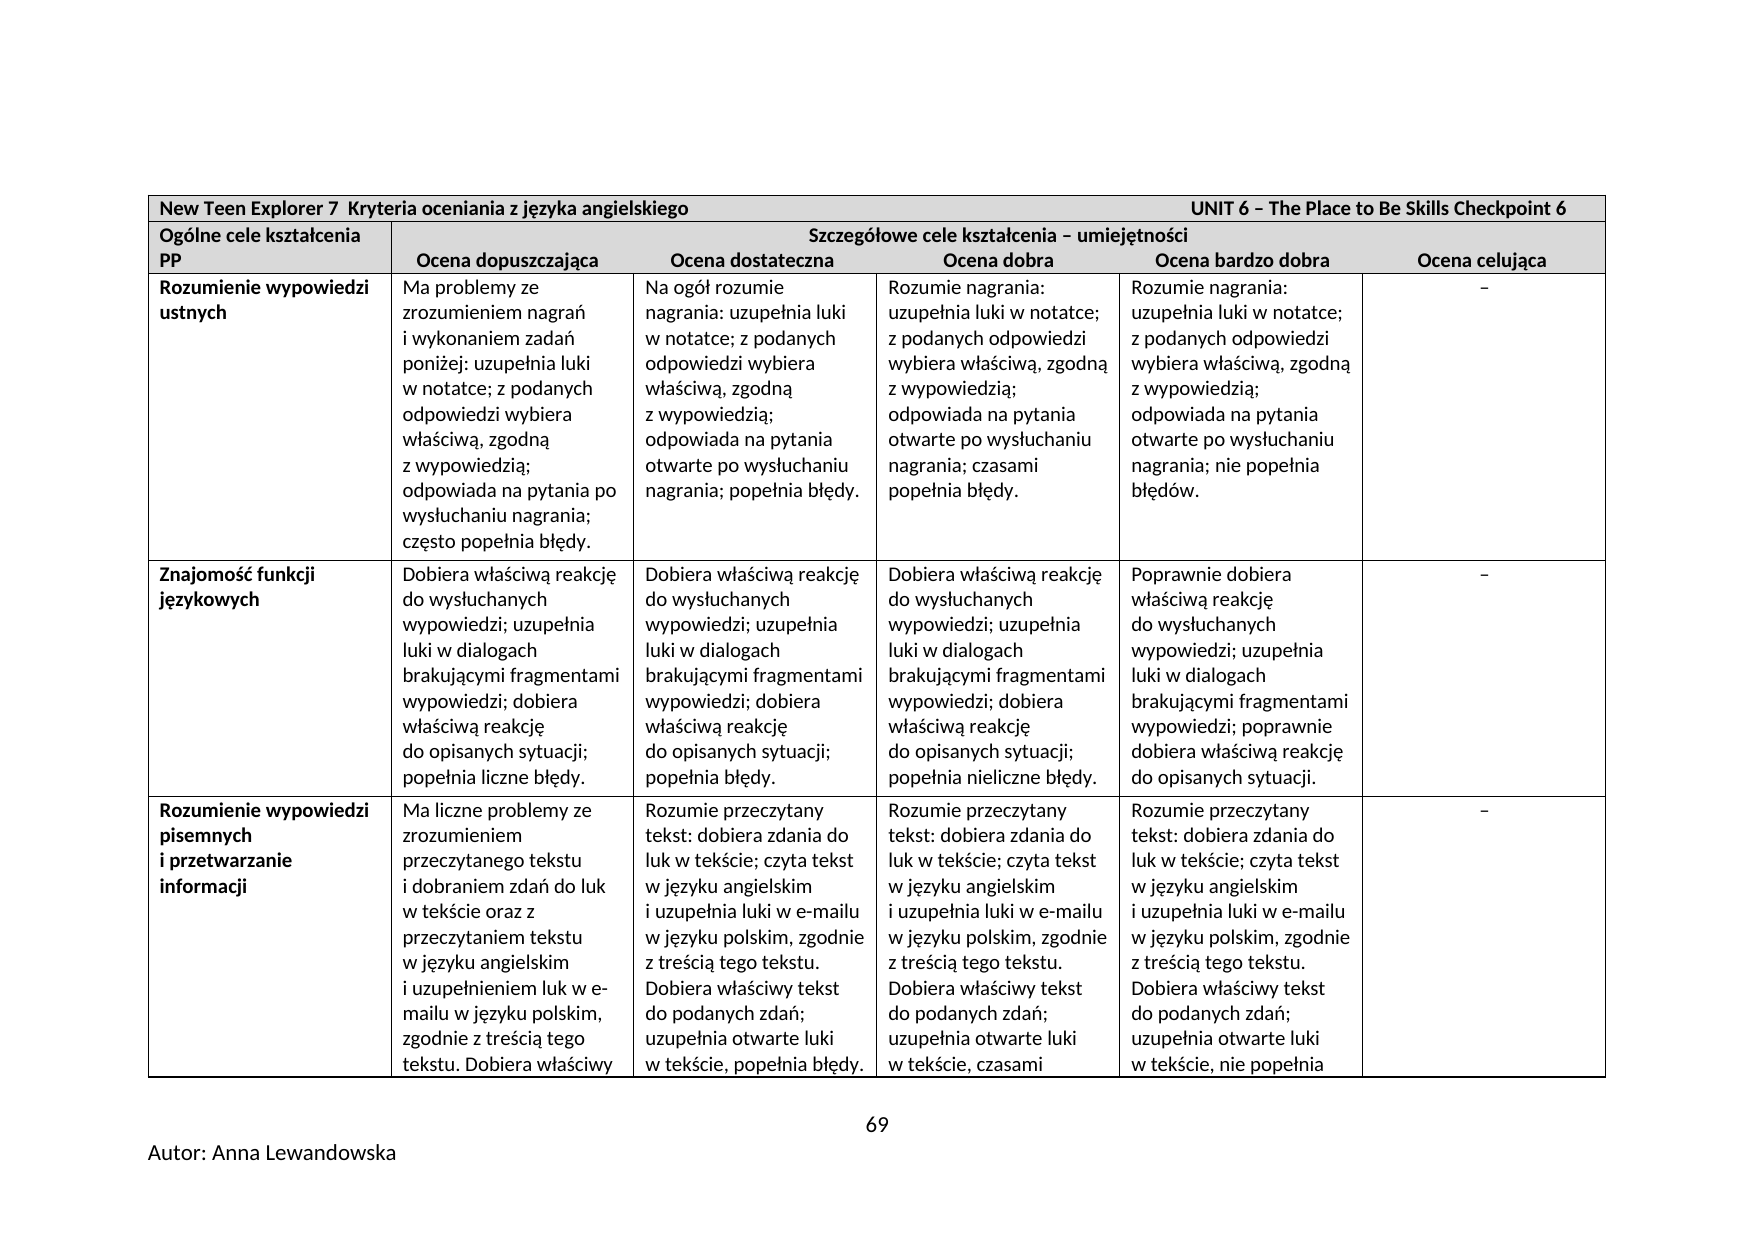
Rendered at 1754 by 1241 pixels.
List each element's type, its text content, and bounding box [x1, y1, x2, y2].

table_cell Na ogół rozumie nagrania: uzupełnia luki w notatce; z podanych odpowiedzi wybiera właściwą, zgodną z wypowiedzią; odpowiada na pytania otwarte po wysłuchaniu nagrania; popełnia błędy. [634, 274, 876, 560]
table_cell Dobiera właściwą reakcję do wysłuchanych wypowiedzi; uzupełnia luki w dialogach brakującymi fragmentami wypowiedzi; dobiera właściwą reakcję do opisanych sytuacji; popełnia błędy. [634, 561, 876, 796]
table_cell Dobiera właściwą reakcję do wysłuchanych wypowiedzi; uzupełnia luki w dialogach brakującymi fragmentami wypowiedzi; dobiera właściwą reakcję do opisanych sytuacji; popełnia nieliczne błędy. [877, 561, 1119, 796]
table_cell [149, 797, 391, 1076]
table_header New Teen Explorer 7 Kryteria oceniania z języka angielskiego UNIT 6 – The Place to Be Skills Checkpoint 6 [149, 196, 1605, 221]
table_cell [392, 797, 633, 1076]
table_cell Szczegółowe cele kształcenia – umiejętności Ocena dopuszczająca Ocena dostateczna Ocena dobra Ocena bardzo dobra Ocena celująca [392, 222, 1605, 273]
table_cell Rozumie nagrania: uzupełnia luki w notatce; z podanych odpowiedzi wybiera właściwą, zgodną z wypowiedzią; odpowiada na pytania otwarte po wysłuchaniu nagrania; czasami popełnia błędy. [877, 274, 1119, 560]
table_cell Znajomość funkcji językowych [149, 561, 391, 796]
table_cell – [1363, 797, 1605, 1076]
table_cell Dobiera właściwą reakcję do wysłuchanych wypowiedzi; uzupełnia luki w dialogach brakującymi fragmentami wypowiedzi; dobiera właściwą reakcję do opisanych sytuacji; popełnia liczne błędy. [392, 561, 633, 796]
table_cell – [1363, 561, 1605, 796]
table_cell Rozumienie wypowiedzi ustnych [149, 274, 391, 560]
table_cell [634, 797, 876, 1076]
table_cell Ogólne cele kształcenia PP [149, 222, 391, 273]
table_cell – [1363, 274, 1605, 560]
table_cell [1120, 797, 1362, 1076]
table_cell Ma problemy ze zrozumieniem nagrań i wykonaniem zadań poniżej: uzupełnia luki w notatce; z podanych odpowiedzi wybiera właściwą, zgodną z wypowiedzią; odpowiada na pytania po wysłuchaniu nagrania; często popełnia błędy. [392, 274, 633, 560]
table_cell Poprawnie dobiera właściwą reakcję do wysłuchanych wypowiedzi; uzupełnia luki w dialogach brakującymi fragmentami wypowiedzi; poprawnie dobiera właściwą reakcję do opisanych sytuacji. [1120, 561, 1362, 796]
table_cell Rozumie nagrania: uzupełnia luki w notatce; z podanych odpowiedzi wybiera właściwą, zgodną z wypowiedzią; odpowiada na pytania otwarte po wysłuchaniu nagrania; nie popełnia błędów. [1120, 274, 1362, 560]
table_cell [877, 797, 1119, 1076]
